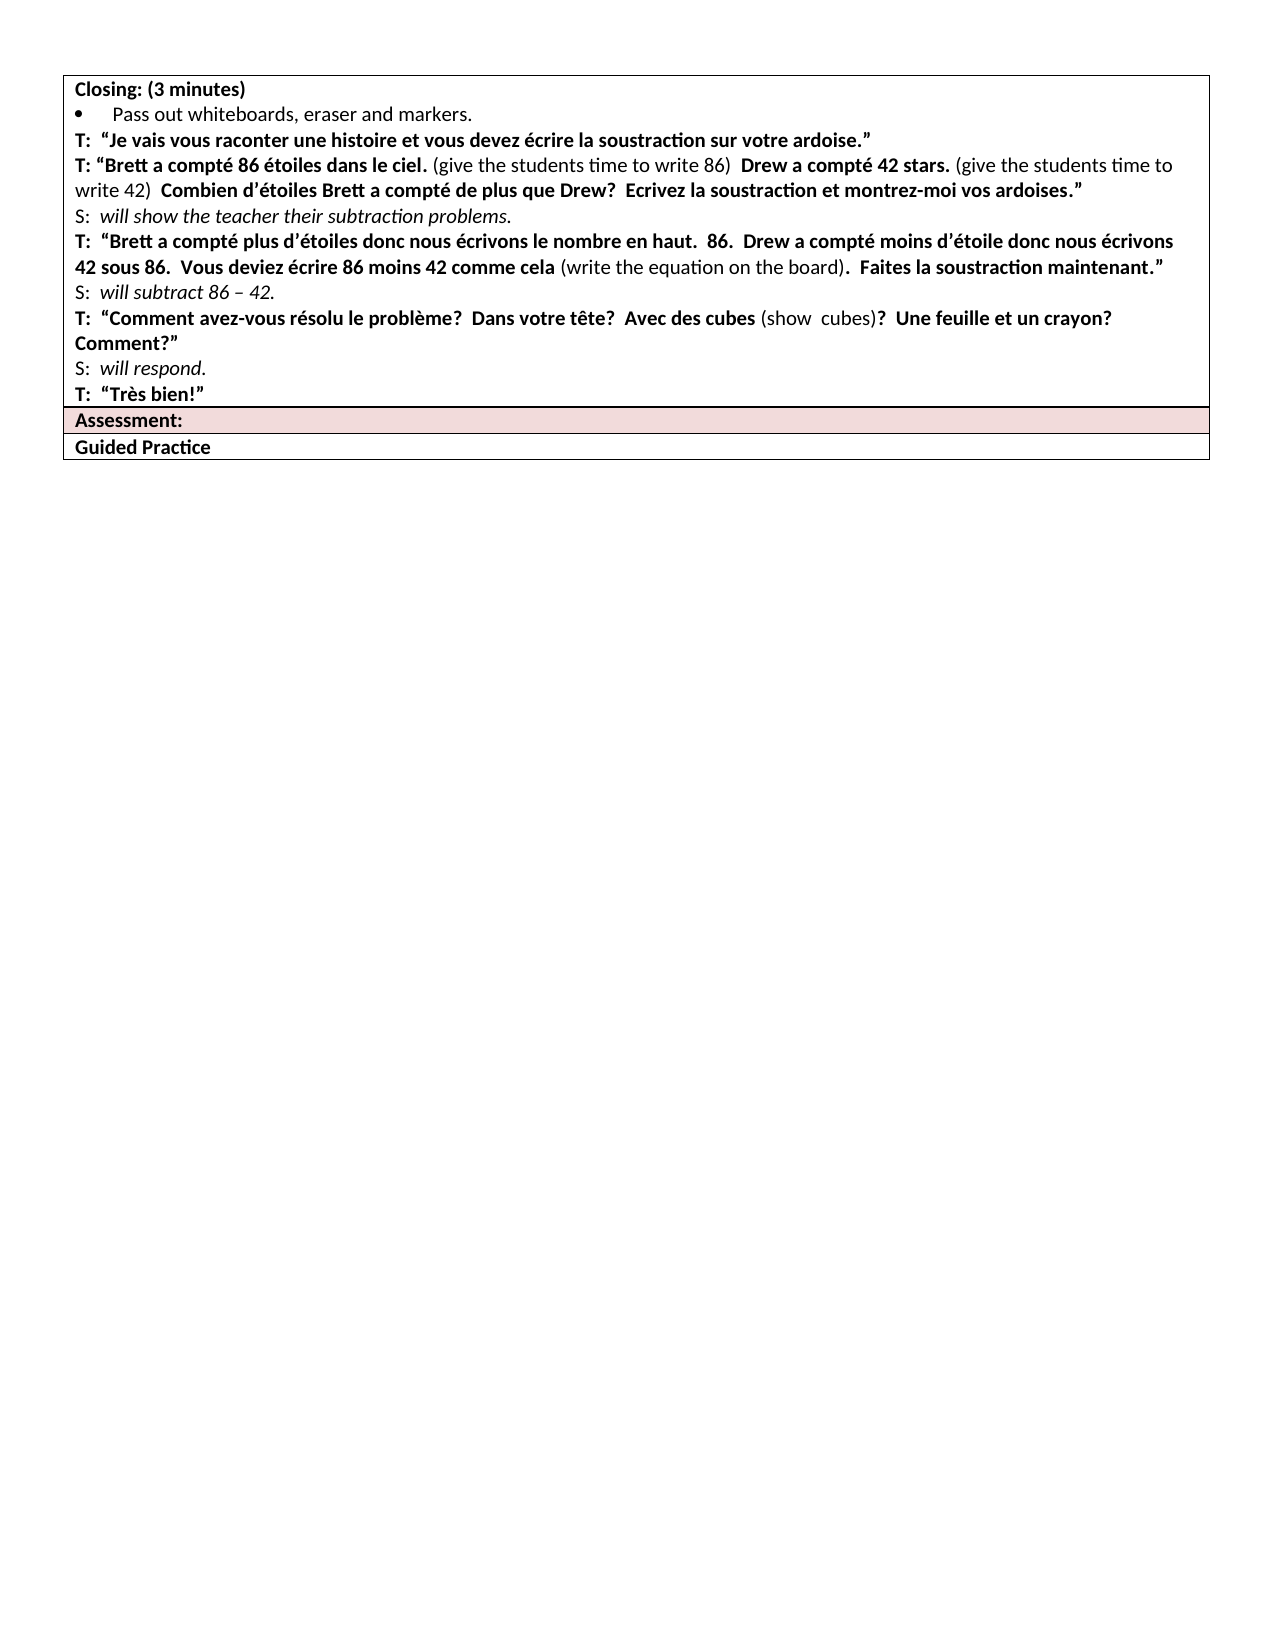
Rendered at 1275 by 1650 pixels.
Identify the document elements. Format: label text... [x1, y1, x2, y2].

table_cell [64, 76, 1209, 406]
table_cell Assessment: [64, 408, 1209, 433]
table_cell Guided Practice [64, 434, 1209, 459]
